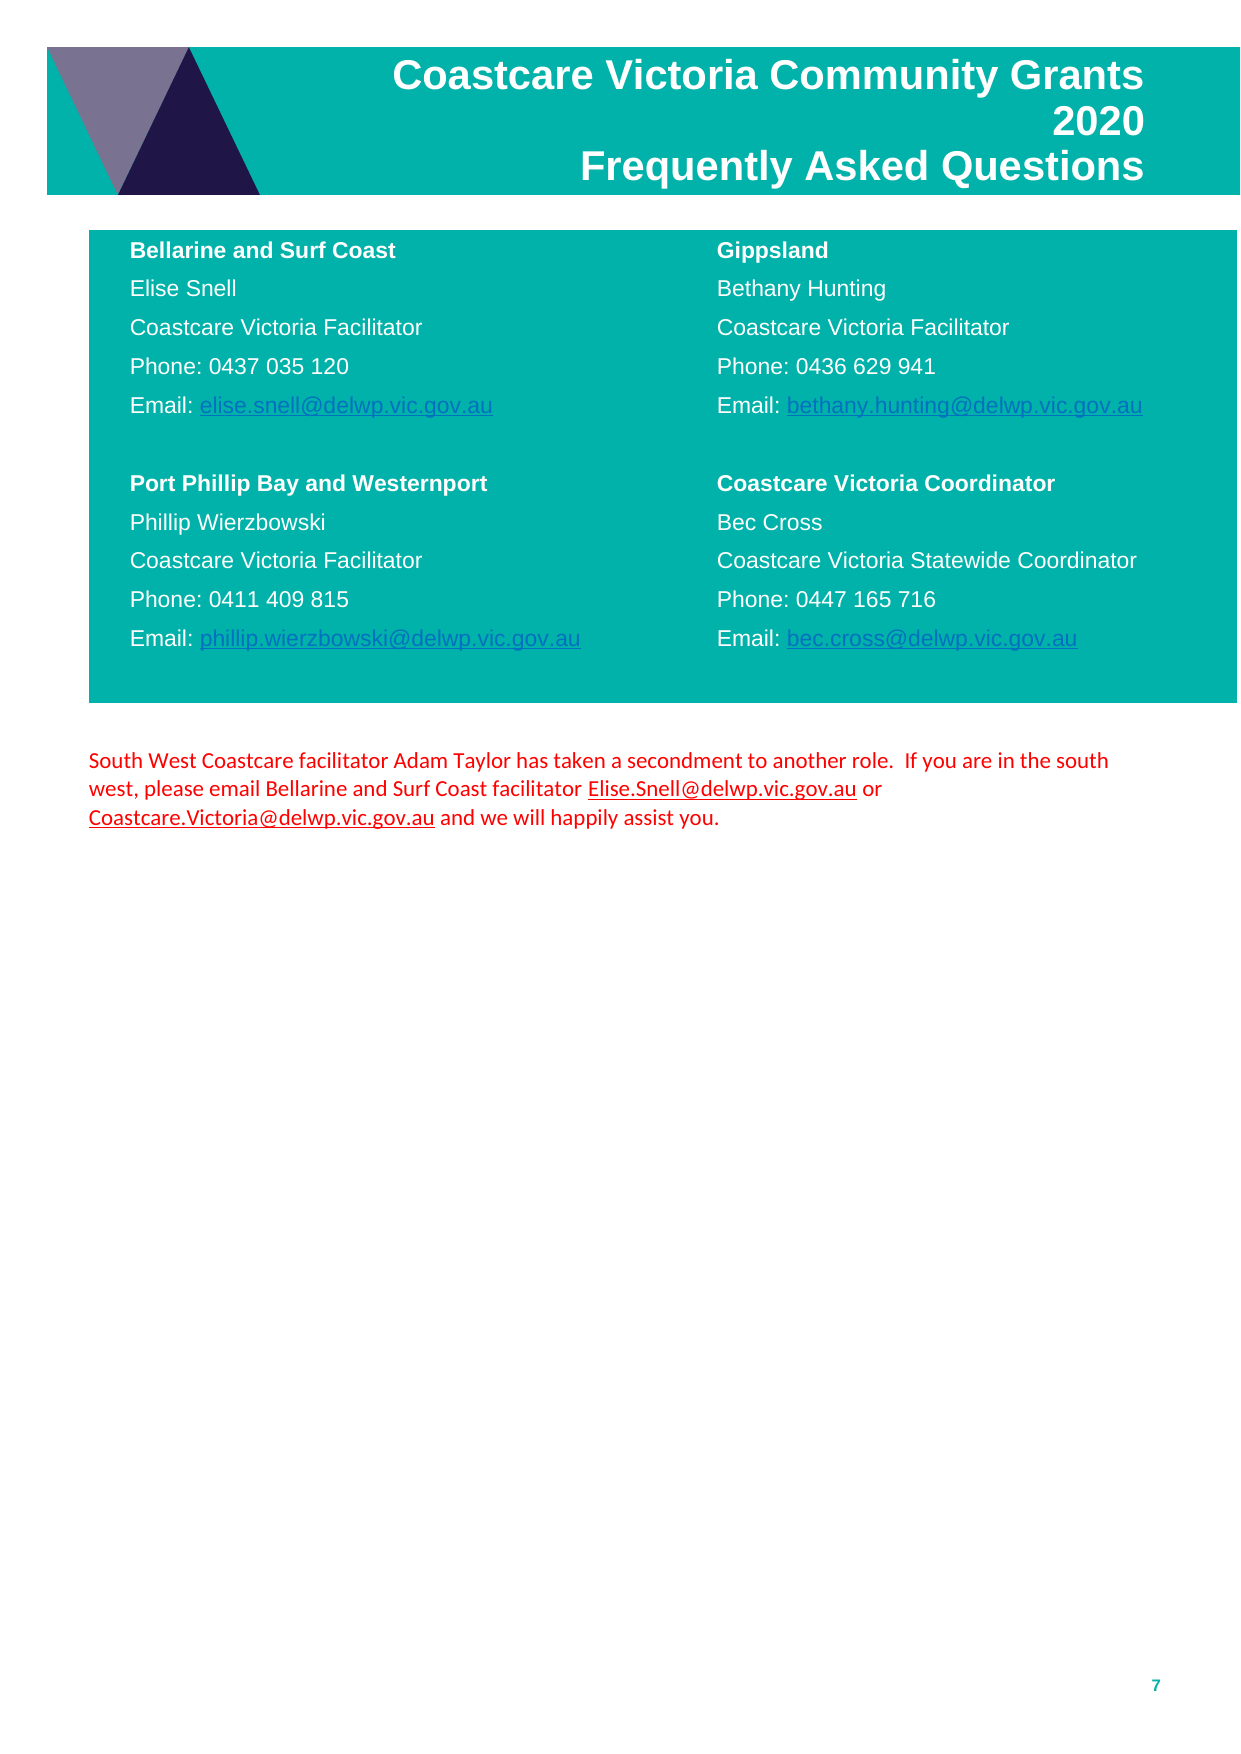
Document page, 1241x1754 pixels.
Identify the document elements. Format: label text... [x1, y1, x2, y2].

text South West Coastcare facilitator Adam Taylor has taken a secondment to another role. If you are in the south west, please email Bellarine and Surf Coast facilitator Elise.Snell@delwp.vic.gov.au or Coastcare.Victoria@delwp.vic.gov.au and we will happily assist you. [89, 747, 1163, 831]
table_header Gippsland Bethany Hunting Coastcare Victoria Facilitator Phone: 0436 629 941 Email: bethany.hunting@delwp.vic.gov.au Coastcare Victoria Coordinator Bec Cross Coastcare Victoria Statewide Coordinator Phone: 0447 165 716 Email: bec.cross@delwp.vic.gov.au [676, 230, 1237, 703]
table_header Bellarine and Surf Coast Elise Snell Coastcare Victoria Facilitator Phone: 0437 035 120 Email: elise.snell@delwp.vic.gov.au Port Phillip Bay and Westernport Phillip Wierzbowski Coastcare Victoria Facilitator Phone: 0411 409 815 Email: phillip.wierzbowski@delwp.vic.gov.au [89, 230, 676, 703]
